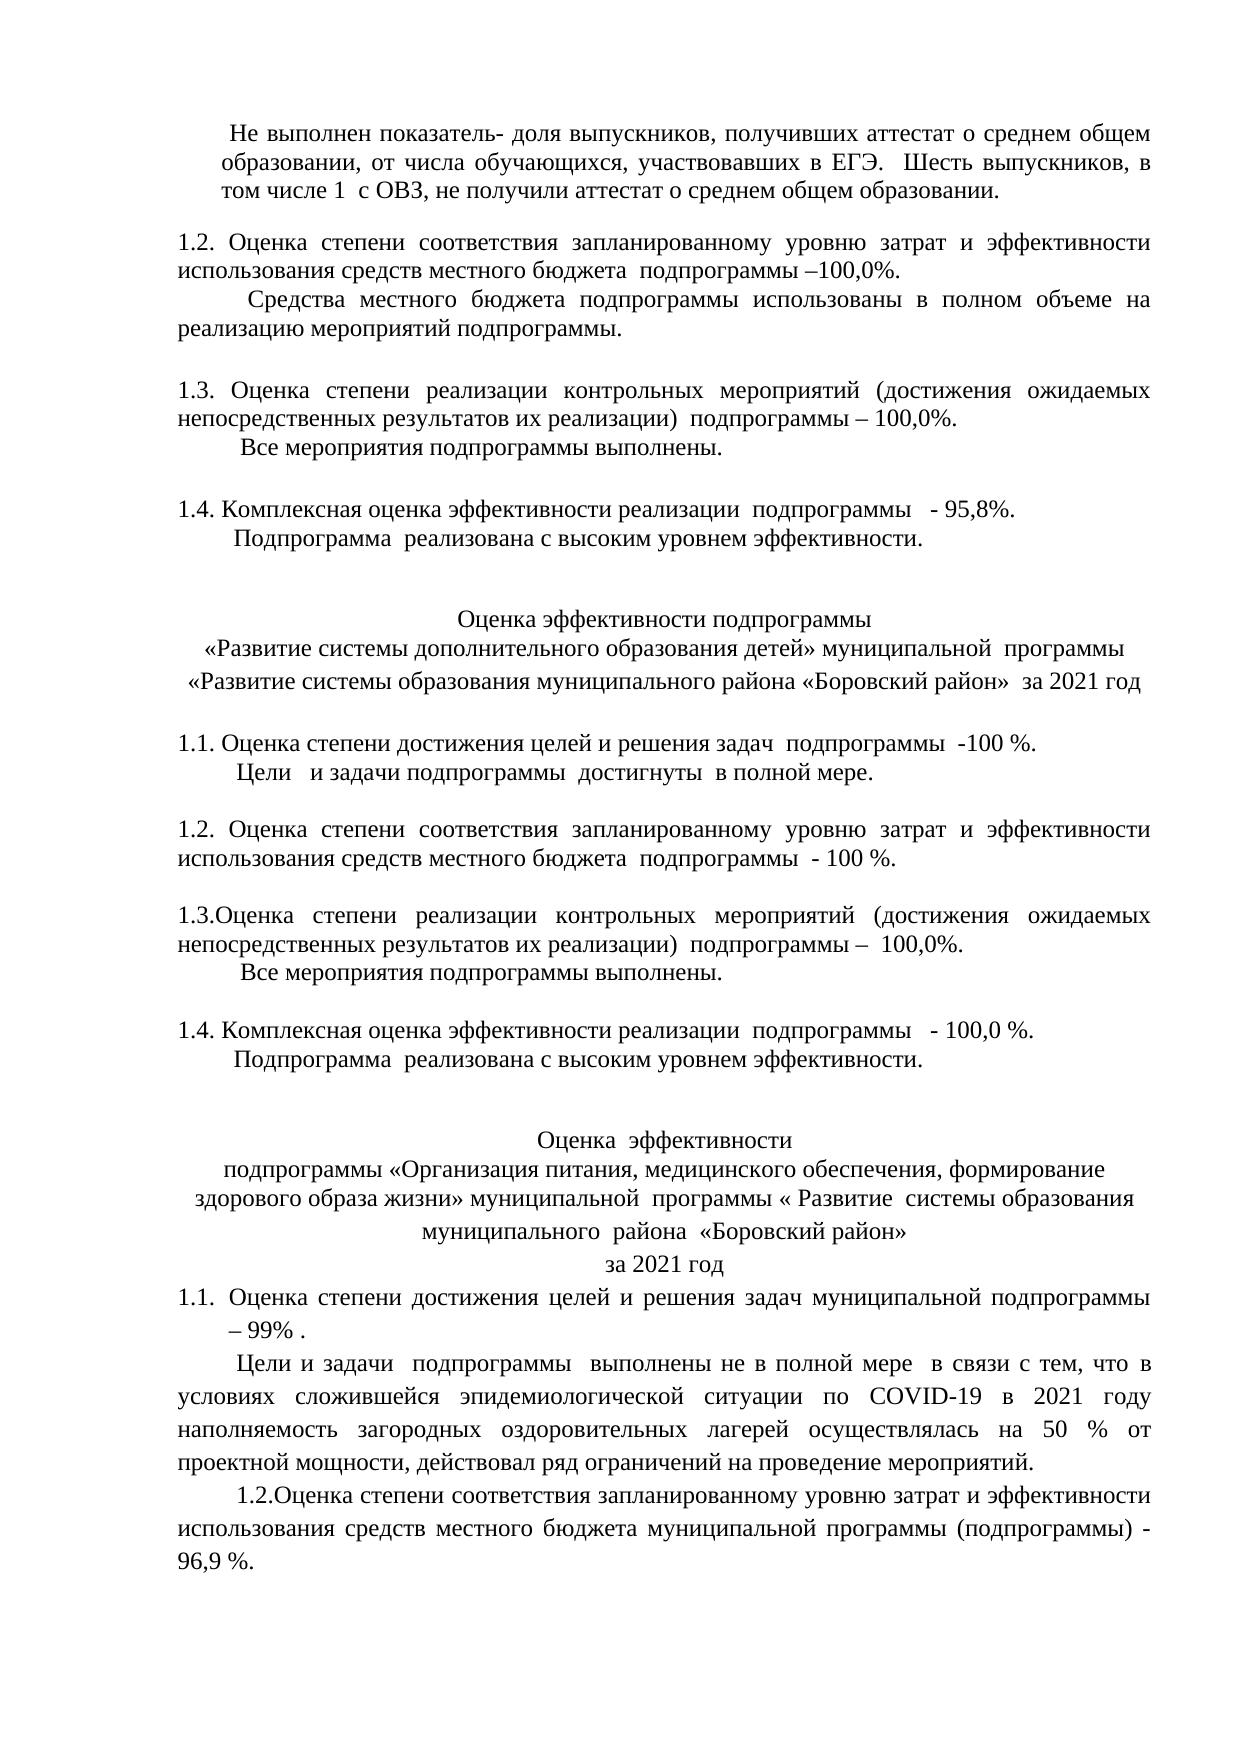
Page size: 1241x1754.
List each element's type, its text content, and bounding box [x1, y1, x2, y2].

text Оценка эффективности подпрограммы [177, 604, 1152, 633]
text Все мероприятия подпрограммы выполнены. [177, 957, 1152, 986]
text Подпрограмма реализована с высоким уровнем эффективности. [177, 523, 1152, 552]
text Средства местного бюджета подпрограммы использованы в полном объеме на реализацию мероприятий подпрограммы. [177, 284, 1152, 342]
text 1.3.Оценка степени реализации контрольных мероприятий (достижения ожидаемых непосредственных результатов их реализации) подпрограммы – 100,0%. [177, 900, 1152, 957]
text 1.2. Оценка степени соответствия запланированному уровню затрат и эффективности использования средств местного бюджета подпрограммы - 100 %. [177, 814, 1152, 872]
text 1.4. Комплексная оценка эффективности реализации подпрограммы - 100,0 %. [177, 1015, 1152, 1044]
text за 2021 год [177, 1249, 1152, 1278]
text Цели и задачи подпрограммы достигнуты в полной мере. [177, 757, 1152, 786]
text 1.3. Оценка степени реализации контрольных мероприятий (достижения ожидаемых непосредственных результатов их реализации) подпрограммы – 100,0%. [177, 375, 1152, 432]
list Оценка степени достижения целей и решения задач муниципальной подпрограммы – 99% . [177, 1282, 1152, 1344]
text 1.1. Оценка степени достижения целей и решения задач подпрограммы -100 %. [177, 728, 1152, 757]
text «Развитие системы дополнительного образования детей» муниципальной программы «Развитие системы образования муниципального района «Боровский район» за 2021 год [177, 633, 1152, 695]
text Оценка эффективности [177, 1125, 1152, 1154]
text 1.2.Оценка степени соответствия запланированному уровню затрат и эффективности использования средств местного бюджета муниципальной программы (подпрограммы) - 96,9 %. [177, 1480, 1152, 1575]
text здорового образа жизни» муниципальной программы « Развитие системы образования муниципального района «Боровский район» [177, 1183, 1152, 1245]
text 1.2. Оценка степени соответствия запланированному уровню затрат и эффективности использования средств местного бюджета подпрограммы –100,0%. [177, 227, 1152, 284]
text Подпрограмма реализована с высоким уровнем эффективности. [177, 1044, 1152, 1072]
text подпрограммы «Организация питания, медицинского обеспечения, формирование [177, 1154, 1152, 1183]
text Цели и задачи подпрограммы выполнены не в полной мере в связи с тем, что в условиях сложившейся эпидемиологической ситуации по COVID-19 в 2021 году наполняемость загородных оздоровительных лагерей осуществлялась на 50 % от проектной мощности, действовал ряд ограничений на проведение мероприятий. [177, 1348, 1152, 1476]
text 1.4. Комплексная оценка эффективности реализации подпрограммы - 95,8%. [177, 494, 1152, 523]
text Не выполнен показатель- доля выпускников, получивших аттестат о среднем общем образовании, от числа обучающихся, участвовавших в ЕГЭ. Шесть выпускников, в том числе 1 с ОВЗ, не получили аттестат о среднем общем образовании. [221, 118, 1152, 204]
text Все мероприятия подпрограммы выполнены. [177, 432, 1152, 461]
